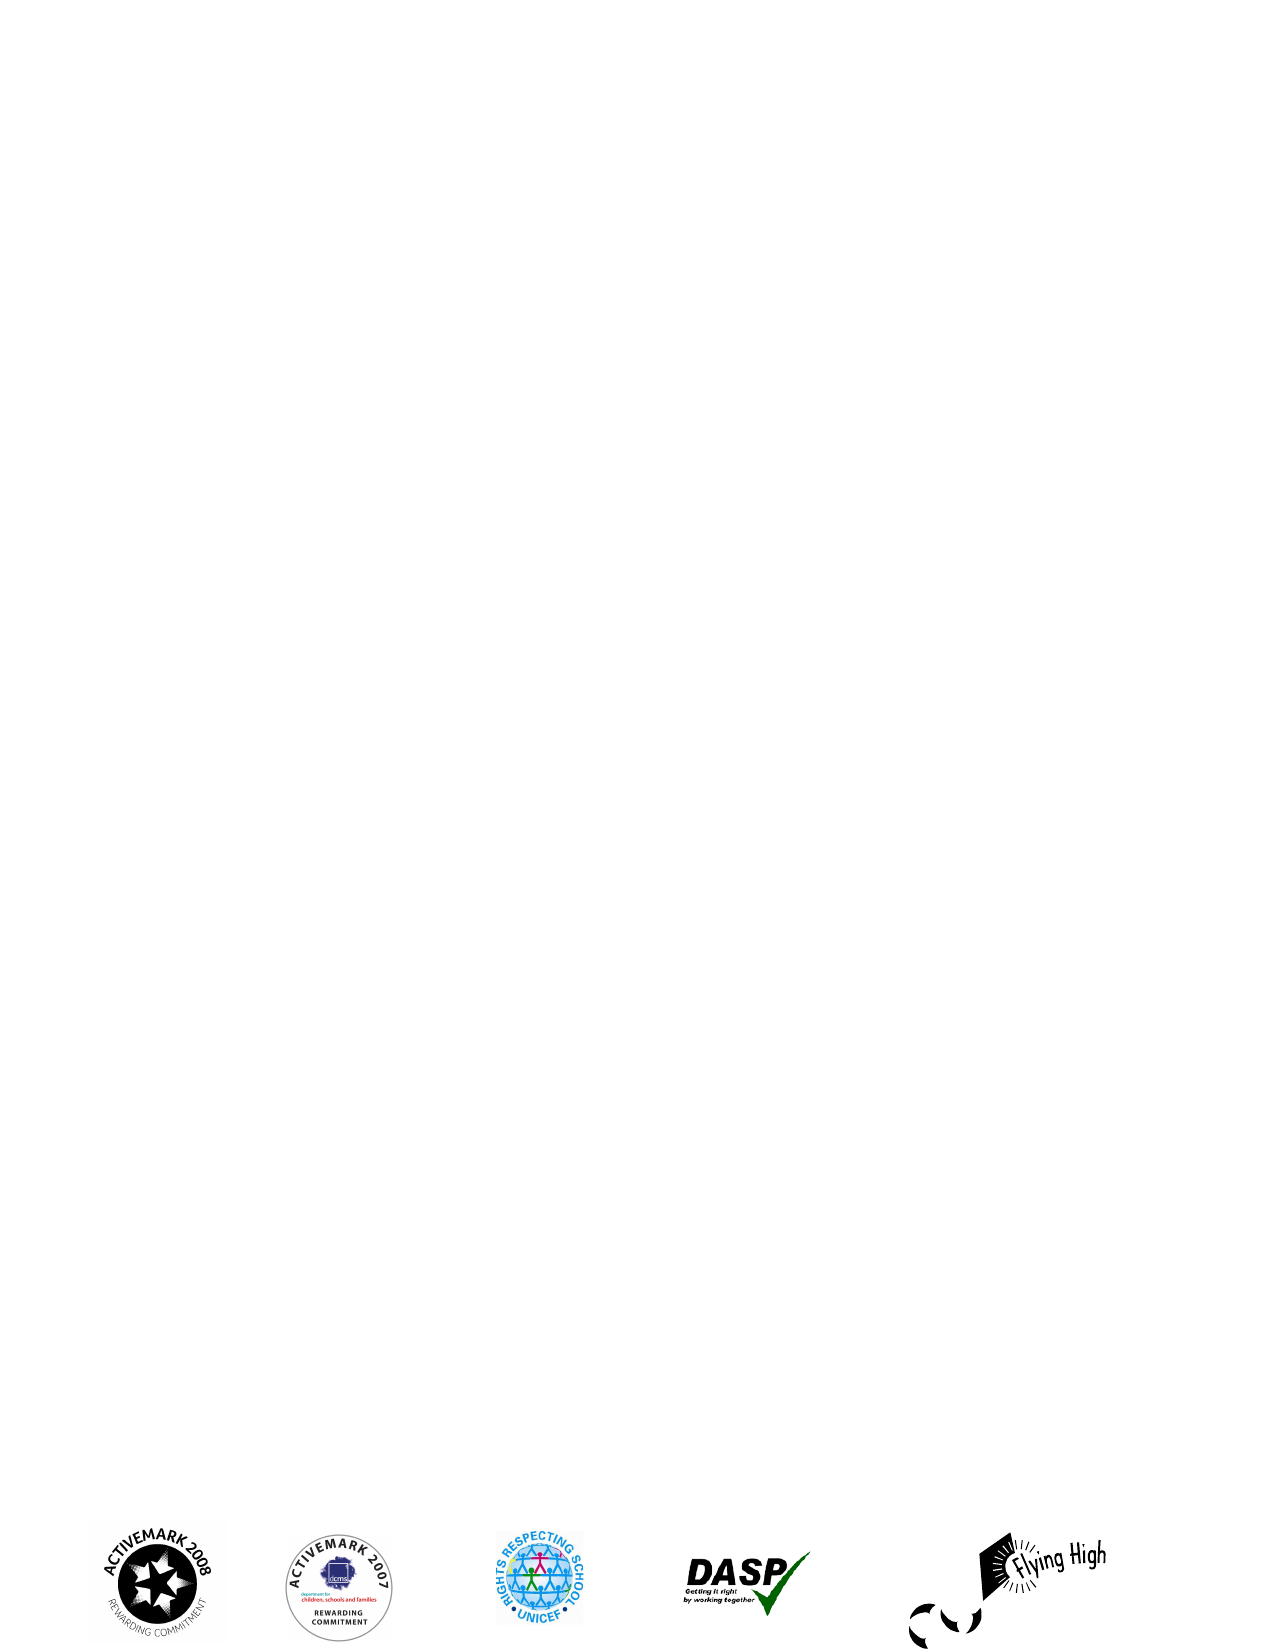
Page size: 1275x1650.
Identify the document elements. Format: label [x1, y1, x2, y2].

picture [88, 1520, 228, 1644]
picture [283, 1532, 395, 1644]
picture [683, 1550, 811, 1616]
